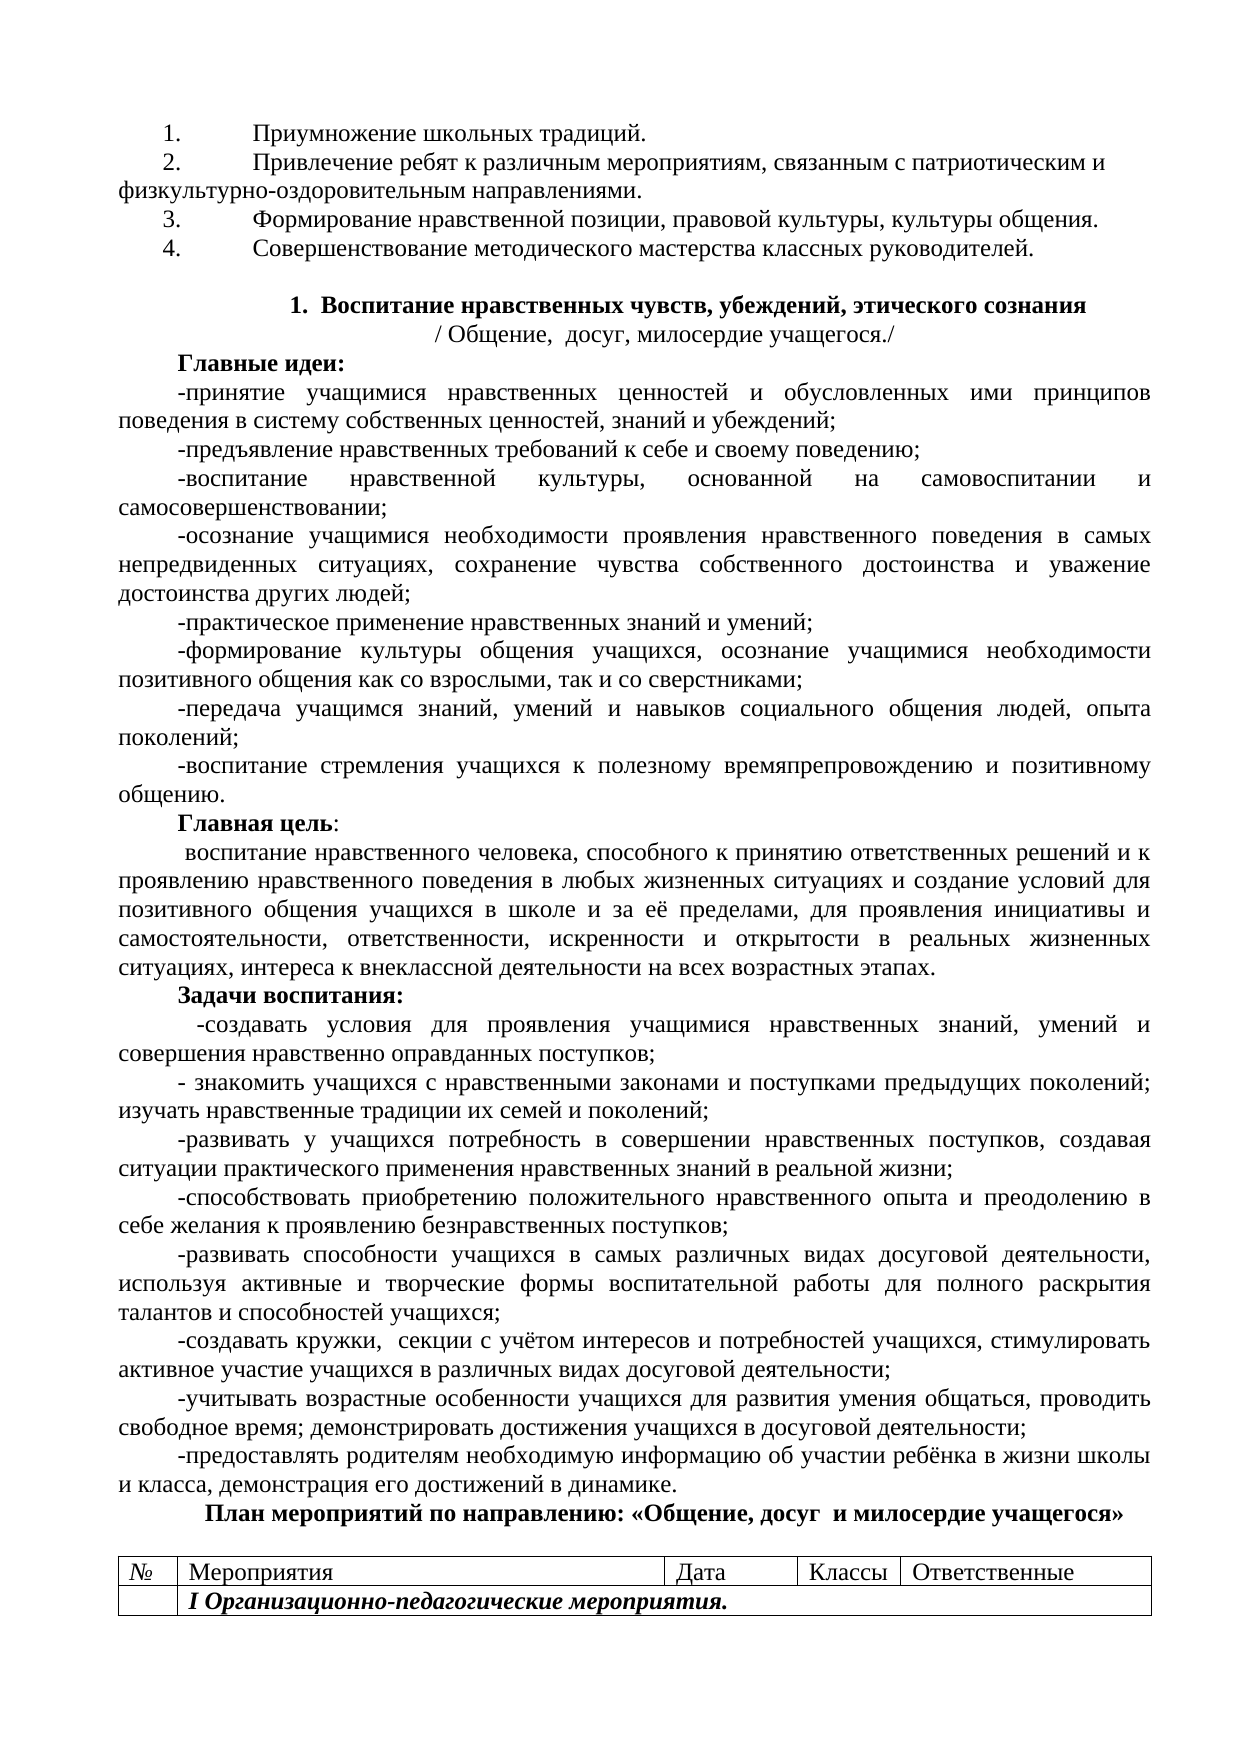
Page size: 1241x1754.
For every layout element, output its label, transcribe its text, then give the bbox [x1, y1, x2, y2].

text -воспитание стремления учащихся к полезному времяпрепровождению и позитивному общению. [118, 751, 1152, 808]
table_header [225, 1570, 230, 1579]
text -способствовать приобретению положительного нравственного опыта и преодолению в себе желания к проявлению безнравственных поступков; [118, 1182, 1152, 1239]
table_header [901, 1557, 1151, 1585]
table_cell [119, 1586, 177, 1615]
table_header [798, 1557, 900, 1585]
text Главные идеи: [118, 348, 1152, 377]
text Главная цель: [118, 808, 1152, 837]
text -передача учащимся знаний, умений и навыков социального общения людей, опыта поколений; [118, 693, 1152, 751]
text -создавать условия для проявления учащимися нравственных знаний, умений и совершения нравственно оправданных поступков; [118, 1009, 1152, 1067]
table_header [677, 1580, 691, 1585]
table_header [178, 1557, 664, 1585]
text План мероприятий по направлению: «Общение, досуг и милосердие учащегося» [177, 1498, 1152, 1527]
text -принятие учащимися нравственных ценностей и обусловленных ими принципов поведения в систему собственных ценностей, знаний и убеждений; [118, 377, 1152, 434]
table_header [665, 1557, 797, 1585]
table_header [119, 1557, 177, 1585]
list Совершенствование методического мастерства классных руководителей. [118, 233, 1152, 262]
text / Общение, досуг, милосердие учащегося./ [177, 319, 1152, 348]
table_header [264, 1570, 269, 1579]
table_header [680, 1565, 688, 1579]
text -развивать способности учащихся в самых различных видах досуговой деятельности, используя активные и творческие формы воспитательной работы для полного раскрытия талантов и способностей учащихся; [118, 1239, 1152, 1326]
text воспитание нравственного человека, способного к принятию ответственных решений и к проявлению нравственного поведения в любых жизненных ситуациях и создание условий для позитивного общения учащихся в школе и за её пределами, для проявления инициативы и самостоятельности, ответственности, искренности и открытости в реальных жизненных ситуациях, интереса к внеклассной деятельности на всех возрастных этапах. [118, 837, 1152, 981]
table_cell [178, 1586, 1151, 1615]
text -осознание учащимися необходимости проявления нравственного поведения в самых непредвиденных ситуациях, сохранение чувства собственного достоинства и уважение достоинства других людей; [118, 521, 1152, 607]
list Привлечение ребят к различным мероприятиям, связанным с патриотическим и физкультурно-оздоровительным направлениями. [118, 147, 1152, 204]
text -воспитание нравственной культуры, основанной на самовоспитании и самосовершенствовании; [118, 463, 1152, 521]
text 1. Воспитание нравственных чувств, убеждений, этического сознания [177, 291, 1152, 319]
text -практическое применение нравственных знаний и умений; [118, 607, 1152, 636]
text - знакомить учащихся с нравственными законами и поступками предыдущих поколений; изучать нравственные традиции их семей и поколений; [118, 1067, 1152, 1124]
list Приумножение школьных традиций. [118, 118, 1152, 147]
text Задачи воспитания: [118, 981, 1152, 1009]
text -создавать кружки, секции с учётом интересов и потребностей учащихся, стимулировать активное участие учащихся в различных видах досуговой деятельности; [118, 1326, 1152, 1383]
text -учитывать возрастные особенности учащихся для развития умения общаться, проводить свободное время; демонстрировать достижения учащихся в досуговой деятельности; [118, 1383, 1152, 1441]
text -предъявление нравственных требований к себе и своему поведению; [118, 434, 1152, 463]
text -формирование культуры общения учащихся, осознание учащимися необходимости позитивного общения как со взрослыми, так и со сверстниками; [118, 636, 1152, 693]
text -предоставлять родителям необходимую информацию об участии ребёнка в жизни школы и класса, демонстрация его достижений в динамике. [118, 1441, 1152, 1498]
text -развивать у учащихся потребность в совершении нравственных поступков, создавая ситуации практического применения нравственных знаний в реальной жизни; [118, 1124, 1152, 1182]
list Формирование нравственной позиции, правовой культуры, культуры общения. [118, 204, 1152, 233]
